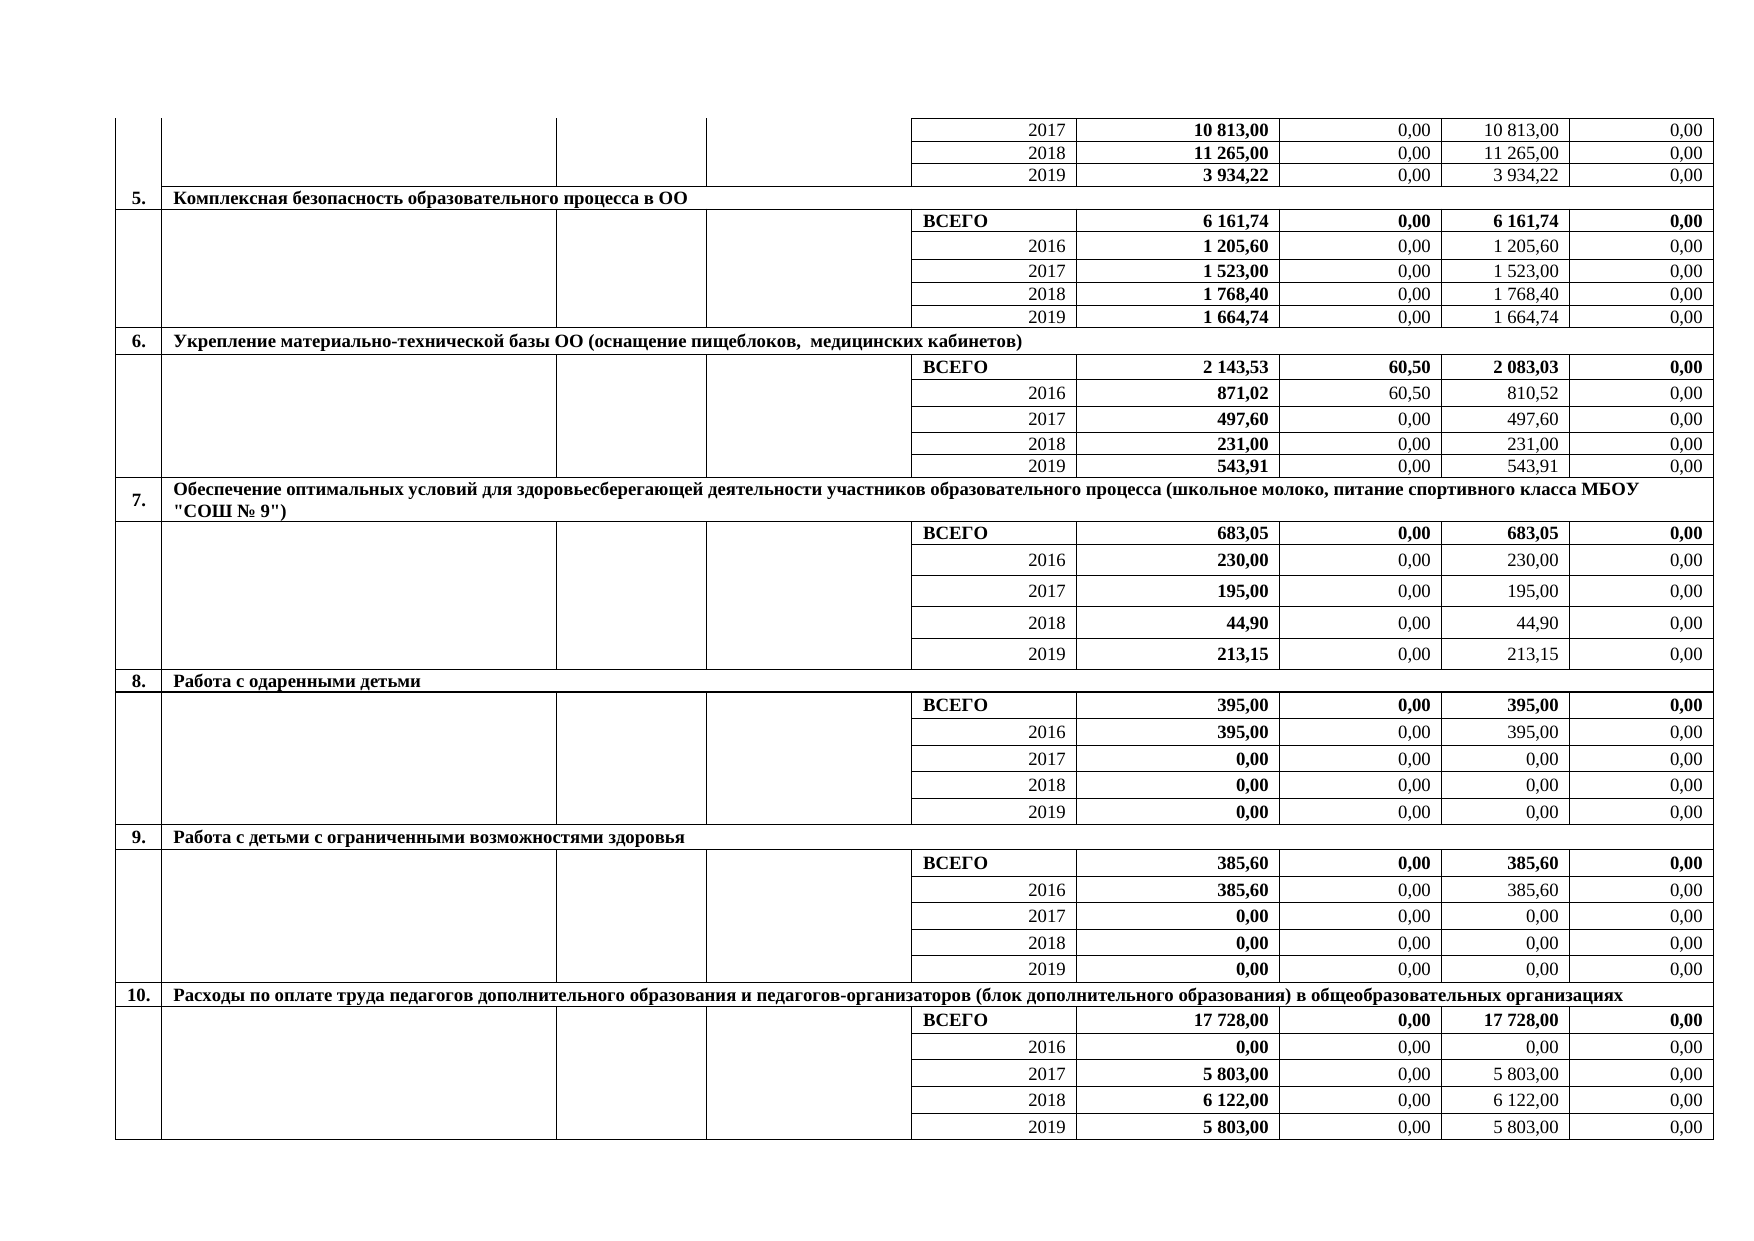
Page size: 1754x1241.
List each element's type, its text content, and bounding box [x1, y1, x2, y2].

table_cell 0,00 [1570, 1060, 1713, 1086]
table_cell 0,00 [1570, 260, 1713, 282]
table_cell 0,00 [1570, 746, 1713, 771]
table_cell 2019 [912, 455, 1076, 477]
table_cell 1 768,40 [1442, 283, 1569, 304]
table_cell 11 265,00 [1077, 142, 1279, 163]
table_cell [116, 1007, 161, 1139]
table_cell 683,05 [1442, 522, 1569, 544]
table_cell 0,00 [1570, 956, 1713, 982]
table_cell [707, 1007, 911, 1139]
table_cell 6 122,00 [1442, 1087, 1569, 1112]
table_cell 2018 [912, 1087, 1076, 1112]
table_cell [557, 210, 706, 327]
table_cell 44,90 [1442, 607, 1569, 637]
table_cell 0,00 [1570, 930, 1713, 955]
table_cell [162, 522, 556, 669]
table_cell 60,50 [1280, 355, 1441, 379]
table_cell Расходы по оплате труда педагогов дополнительного образования и педагогов-организаторов (блок дополнительного образования) в общеобразовательных организациях [162, 983, 1713, 1006]
table_cell 2017 [912, 407, 1076, 432]
table_cell 0,00 [1280, 746, 1441, 771]
table_cell ВСЕГО [912, 210, 1076, 231]
table_cell 2017 [912, 903, 1076, 929]
table_cell 0,00 [1570, 433, 1713, 454]
table_cell [557, 522, 706, 669]
table_cell 0,00 [1570, 576, 1713, 606]
table_cell 0,00 [1280, 930, 1441, 955]
table_cell 395,00 [1077, 693, 1279, 718]
table_cell 213,15 [1442, 639, 1569, 669]
table_cell 0,00 [1280, 1060, 1441, 1086]
table_cell 0,00 [1077, 930, 1279, 955]
table_cell Комплексная безопасность образовательного процесса в ОО [162, 187, 1713, 208]
table_cell 2018 [912, 930, 1076, 955]
table_cell 543,91 [1442, 455, 1569, 477]
table_cell 3 934,22 [1442, 164, 1569, 186]
table_cell 871,02 [1077, 380, 1279, 406]
table_cell 0,00 [1570, 545, 1713, 575]
table_cell [707, 210, 911, 327]
table_cell 385,60 [1077, 877, 1279, 902]
table_cell ВСЕГО [912, 850, 1076, 876]
table_cell 2019 [912, 1114, 1076, 1139]
table_cell 497,60 [1442, 407, 1569, 432]
table_cell 6 161,74 [1077, 210, 1279, 231]
table_cell 0,00 [1280, 877, 1441, 902]
table_cell 0,00 [1570, 719, 1713, 744]
table_cell 0,00 [1570, 799, 1713, 824]
table_cell 0,00 [1570, 1087, 1713, 1112]
table_cell 0,00 [1442, 746, 1569, 771]
table_cell 0,00 [1280, 639, 1441, 669]
table_cell 0,00 [1570, 355, 1713, 379]
table_cell 0,00 [1280, 260, 1441, 282]
table_cell 0,00 [1570, 877, 1713, 902]
table_cell 1 523,00 [1442, 260, 1569, 282]
table_cell 2019 [912, 956, 1076, 982]
table_cell 0,00 [1280, 142, 1441, 163]
table_cell 0,00 [1280, 306, 1441, 327]
table_cell 17 728,00 [1077, 1007, 1279, 1033]
table_cell 0,00 [1280, 1087, 1441, 1112]
table_cell 0,00 [1280, 522, 1441, 544]
table_cell 395,00 [1077, 719, 1279, 744]
table_cell 0,00 [1570, 607, 1713, 637]
table_cell 0,00 [1280, 433, 1441, 454]
table_cell 0,00 [1570, 407, 1713, 432]
table_cell 1 205,60 [1442, 232, 1569, 259]
table_cell 0,00 [1442, 1034, 1569, 1059]
table_cell 60,50 [1280, 380, 1441, 406]
table_cell 0,00 [1077, 772, 1279, 798]
table_cell 0,00 [1280, 799, 1441, 824]
table_cell ВСЕГО [912, 1007, 1076, 1033]
table_cell 231,00 [1077, 433, 1279, 454]
table_cell 1 523,00 [1077, 260, 1279, 282]
table_cell 213,15 [1077, 639, 1279, 669]
table_cell [707, 850, 911, 982]
table_cell [557, 355, 706, 477]
table_cell 683,05 [1077, 522, 1279, 544]
table_cell [707, 693, 911, 824]
table_cell [162, 850, 556, 982]
table_cell [162, 693, 556, 824]
table_cell 230,00 [1442, 545, 1569, 575]
table_cell [557, 1007, 706, 1139]
table_cell 231,00 [1442, 433, 1569, 454]
table_cell 0,00 [1570, 903, 1713, 929]
table_cell 2018 [912, 283, 1076, 304]
table_cell 6. [116, 328, 161, 354]
table_cell 2016 [912, 719, 1076, 744]
table_cell 0,00 [1570, 1034, 1713, 1059]
table_cell 0,00 [1570, 306, 1713, 327]
table_cell 2016 [912, 380, 1076, 406]
table_cell 0,00 [1077, 1034, 1279, 1059]
table_cell 0,00 [1570, 210, 1713, 231]
table_cell 2019 [912, 306, 1076, 327]
table_cell 2017 [912, 260, 1076, 282]
table_cell 0,00 [1077, 903, 1279, 929]
table_cell 0,00 [1280, 693, 1441, 718]
table_cell Работа с одаренными детьми [162, 670, 1713, 691]
table_cell 195,00 [1442, 576, 1569, 606]
table_cell 385,60 [1442, 850, 1569, 876]
table_cell 10. [116, 983, 161, 1006]
table_cell 10 813,00 [1442, 119, 1569, 141]
table_cell 7. [116, 478, 161, 521]
table_cell [162, 210, 556, 327]
table_cell 2 143,53 [1077, 355, 1279, 379]
table_cell 0,00 [1570, 283, 1713, 304]
table_cell 0,00 [1077, 746, 1279, 771]
table_cell 0,00 [1280, 719, 1441, 744]
table_cell 2017 [912, 119, 1076, 141]
table_cell 385,60 [1077, 850, 1279, 876]
table_cell 11 265,00 [1442, 142, 1569, 163]
table_cell 0,00 [1570, 232, 1713, 259]
table_cell [116, 210, 161, 327]
table_cell Работа с детьми с ограниченными возможностями здоровья [162, 825, 1713, 849]
table_cell 0,00 [1570, 522, 1713, 544]
table_cell 0,00 [1280, 903, 1441, 929]
table_cell 0,00 [1570, 639, 1713, 669]
table_cell 2016 [912, 877, 1076, 902]
table_cell 810,52 [1442, 380, 1569, 406]
table_cell 0,00 [1442, 772, 1569, 798]
table_cell 195,00 [1077, 576, 1279, 606]
table_cell 0,00 [1570, 1007, 1713, 1033]
table_cell 497,60 [1077, 407, 1279, 432]
table_cell [707, 522, 911, 669]
table_cell 395,00 [1442, 719, 1569, 744]
table_cell 2016 [912, 545, 1076, 575]
table_cell 1 768,40 [1077, 283, 1279, 304]
table_cell 0,00 [1280, 407, 1441, 432]
table_cell 0,00 [1570, 693, 1713, 718]
table_cell 0,00 [1077, 956, 1279, 982]
table_cell 5 803,00 [1442, 1060, 1569, 1086]
table_cell 0,00 [1570, 850, 1713, 876]
table_cell ВСЕГО [912, 522, 1076, 544]
table_cell 0,00 [1570, 455, 1713, 477]
table_cell 10 813,00 [1077, 119, 1279, 141]
table_cell 17 728,00 [1442, 1007, 1569, 1033]
table_cell 0,00 [1280, 232, 1441, 259]
table_cell 0,00 [1280, 956, 1441, 982]
table_cell 0,00 [1280, 164, 1441, 186]
table_cell 1 205,60 [1077, 232, 1279, 259]
table_cell 2 083,03 [1442, 355, 1569, 379]
table_cell 2019 [912, 799, 1076, 824]
table_cell 385,60 [1442, 877, 1569, 902]
table_cell 0,00 [1280, 210, 1441, 231]
table_cell 0,00 [1280, 850, 1441, 876]
table_cell 2018 [912, 772, 1076, 798]
table_cell 1 664,74 [1077, 306, 1279, 327]
table_cell 543,91 [1077, 455, 1279, 477]
table_cell 0,00 [1280, 455, 1441, 477]
table_cell 2019 [912, 639, 1076, 669]
table_cell 0,00 [1442, 903, 1569, 929]
table_cell 5. [116, 186, 161, 208]
table_cell 9. [116, 825, 161, 849]
table_cell 0,00 [1570, 772, 1713, 798]
table_cell 2016 [912, 1034, 1076, 1059]
table_cell Укрепление материально-технической базы ОО (оснащение пищеблоков, медицинских кабинетов) [162, 328, 1713, 354]
table_cell 0,00 [1077, 799, 1279, 824]
table_cell 0,00 [1280, 772, 1441, 798]
table_cell 395,00 [1442, 693, 1569, 718]
table_cell 0,00 [1570, 1114, 1713, 1139]
table_cell 0,00 [1570, 142, 1713, 163]
table_cell 0,00 [1280, 1114, 1441, 1139]
table_cell 0,00 [1280, 607, 1441, 637]
table_cell 0,00 [1280, 119, 1441, 141]
table_cell 0,00 [1280, 1007, 1441, 1033]
table_cell 5 803,00 [1077, 1060, 1279, 1086]
table_cell 5 803,00 [1077, 1114, 1279, 1139]
table_cell 2017 [912, 1060, 1076, 1086]
table_cell 6 122,00 [1077, 1087, 1279, 1112]
table_cell 3 934,22 [1077, 164, 1279, 186]
table_cell 5 803,00 [1442, 1114, 1569, 1139]
table_cell [116, 850, 161, 982]
table_cell 230,00 [1077, 545, 1279, 575]
table_cell 1 664,74 [1442, 306, 1569, 327]
table_cell 2018 [912, 142, 1076, 163]
table_cell ВСЕГО [912, 355, 1076, 379]
table_cell 0,00 [1280, 1034, 1441, 1059]
table_cell [116, 522, 161, 669]
table_cell 2017 [912, 746, 1076, 771]
table_cell 8. [116, 670, 161, 691]
table_cell [557, 850, 706, 982]
table_cell 0,00 [1442, 799, 1569, 824]
table_cell 0,00 [1280, 283, 1441, 304]
table_cell 2018 [912, 433, 1076, 454]
table_cell 2019 [912, 164, 1076, 186]
table_cell [116, 355, 161, 477]
table_cell 2018 [912, 607, 1076, 637]
table_cell 0,00 [1570, 380, 1713, 406]
table_cell [162, 355, 556, 477]
table_cell 2017 [912, 576, 1076, 606]
table_cell 0,00 [1442, 956, 1569, 982]
table_cell 0,00 [1280, 545, 1441, 575]
table_cell Обеспечение оптимальных условий для здоровьесберегающей деятельности участников образовательного процесса (школьное молоко, питание спортивного класса МБОУ "СОШ № 9") [162, 478, 1713, 521]
table_cell [162, 1007, 556, 1139]
table_cell 2016 [912, 232, 1076, 259]
table_cell 0,00 [1442, 930, 1569, 955]
table_cell [557, 693, 706, 824]
table_cell 6 161,74 [1442, 210, 1569, 231]
table_cell 0,00 [1280, 576, 1441, 606]
table_cell [116, 693, 161, 824]
table_cell 0,00 [1570, 164, 1713, 186]
table_cell 0,00 [1570, 119, 1713, 141]
table_cell [707, 355, 911, 477]
table_cell 44,90 [1077, 607, 1279, 637]
table_cell ВСЕГО [912, 693, 1076, 718]
